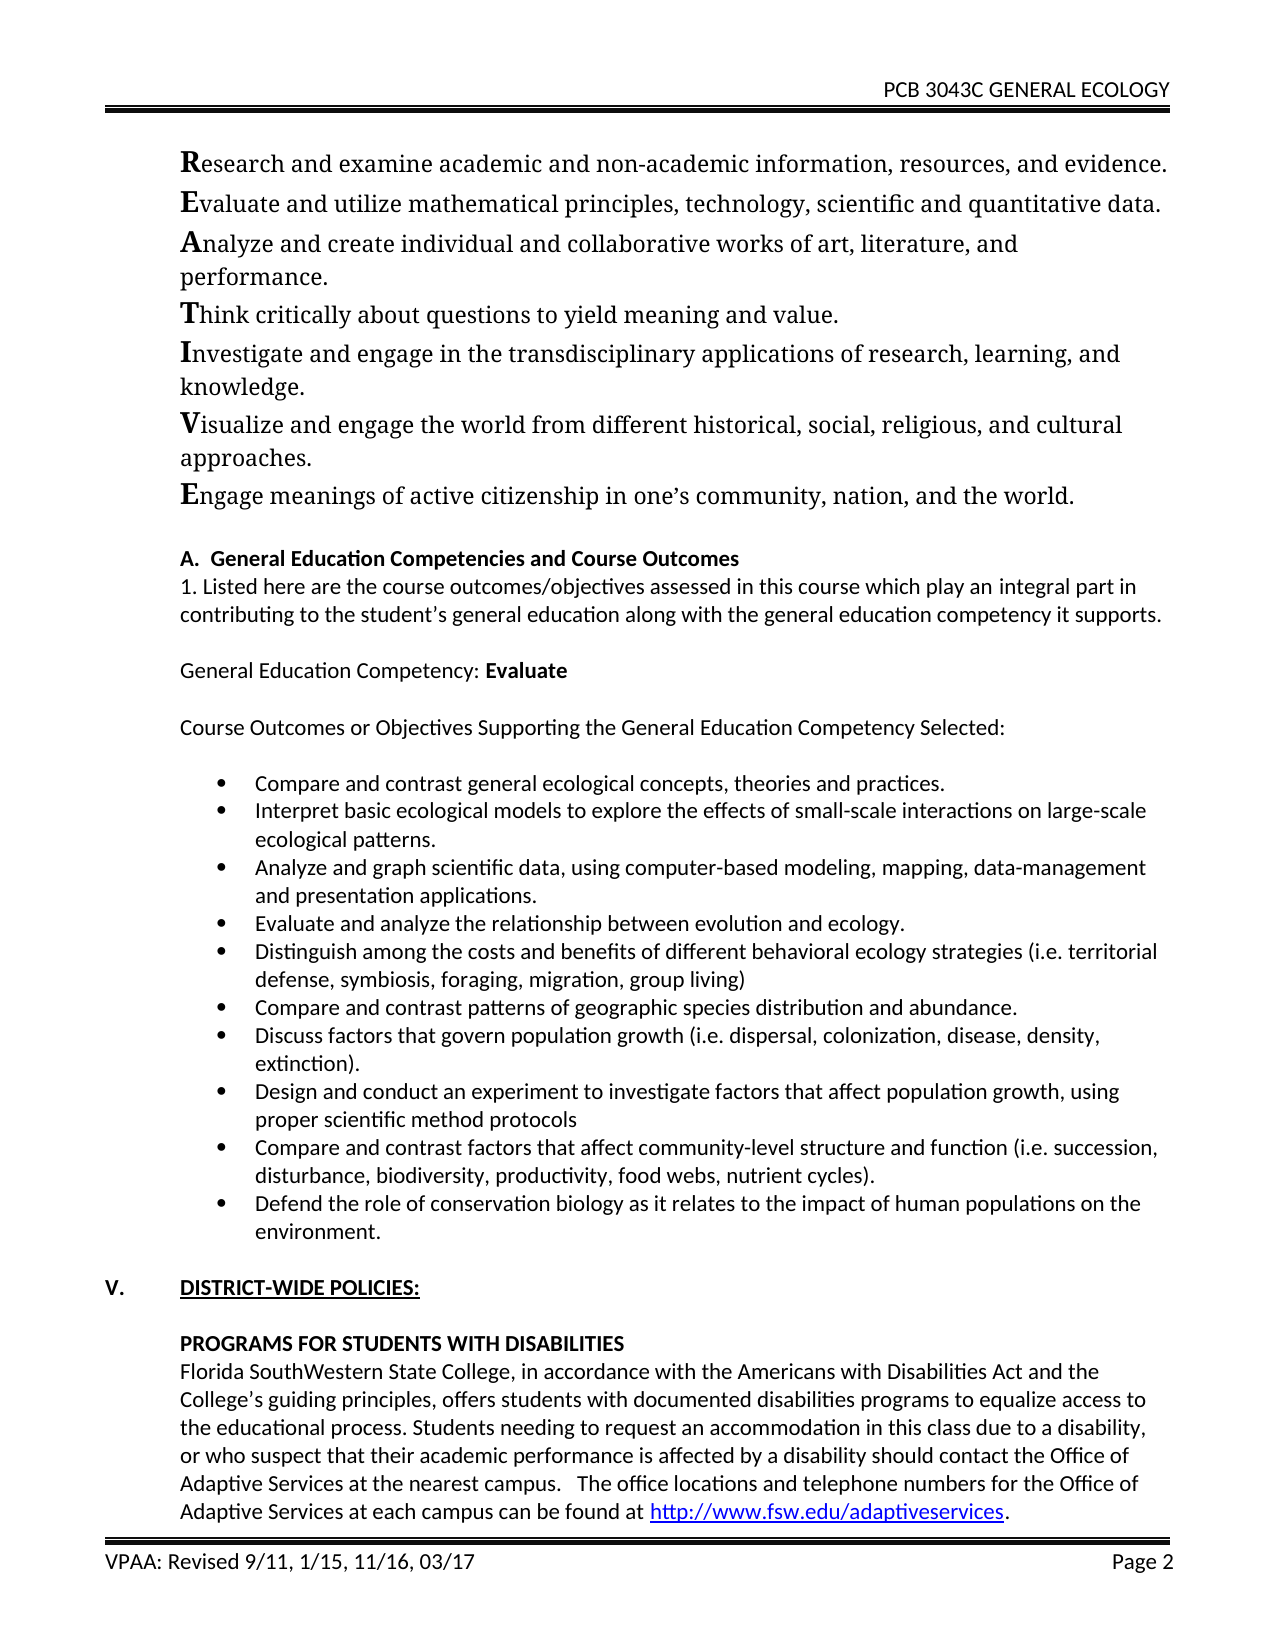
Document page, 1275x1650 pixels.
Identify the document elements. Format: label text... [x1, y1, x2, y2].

text Think critically about questions to yield meaning and value. [180, 292, 1170, 332]
list Compare and contrast factors that affect community-level structure and function (i.e. succession, disturbance, biodiversity, productivity, food webs, nutrient cycles). [217, 1133, 1170, 1189]
list Compare and contrast general ecological concepts, theories and practices. [217, 769, 1170, 797]
list Interpret basic ecological models to explore the effects of small-scale interactions on large-scale ecological patterns. [217, 797, 1170, 853]
list Defend the role of conservation biology as it relates to the impact of human populations on the environment. [217, 1189, 1170, 1245]
text A. General Education Competencies and Course Outcomes [105, 544, 1170, 572]
text Visualize and engage the world from different historical, social, religious, and cultural approaches. [180, 403, 1170, 473]
text Analyze and create individual and collaborative works of art, literature, and performance. [180, 221, 1170, 292]
list Distinguish among the costs and benefits of different behavioral ecology strategies (i.e. territorial defense, symbiosis, foraging, migration, group living) [217, 937, 1170, 993]
text Investigate and engage in the transdisciplinary applications of research, learning, and knowledge. [180, 332, 1170, 403]
text Research and examine academic and non-academic information, resources, and evidence. [180, 142, 1170, 181]
text Programs for Students with Disabilities [180, 1329, 1170, 1357]
list Design and conduct an experiment to investigate factors that affect population growth, using proper scientific method protocols [217, 1077, 1170, 1133]
list Discuss factors that govern population growth (i.e. dispersal, colonization, disease, density, extinction). [217, 1021, 1170, 1077]
text General Education Competency: Evaluate [105, 657, 1170, 684]
text Florida SouthWestern State College, in accordance with the Americans with Disabilities Act and the College’s guiding principles, offers students with documented disabilities programs to equalize access to the educational process. Students needing to request an accommodation in this class due to a disability, or who suspect that their academic performance is affected by a disability should contact the Office of Adaptive Services at the nearest campus. The office locations and telephone numbers for the Office of Adaptive Services at each campus can be found at http://www.fsw.edu/adaptiveservices. [180, 1357, 1170, 1525]
text Engage meanings of active citizenship in one’s community, nation, and the world. [180, 473, 1170, 513]
text 1. Listed here are the course outcomes/objectives assessed in this course which play an integral part in contributing to the student’s general education along with the general education competency it supports. [180, 572, 1170, 628]
text Evaluate and utilize mathematical principles, technology, scientific and quantitative data. [180, 181, 1170, 221]
list Evaluate and analyze the relationship between evolution and ecology. [217, 909, 1170, 937]
text Course Outcomes or Objectives Supporting the General Education Competency Selected: [105, 713, 1170, 741]
list DISTRICT-WIDE POLICIES: [105, 1273, 1170, 1301]
list Analyze and graph scientific data, using computer-based modeling, mapping, data-management and presentation applications. [217, 853, 1170, 909]
list Compare and contrast patterns of geographic species distribution and abundance. [217, 993, 1170, 1021]
